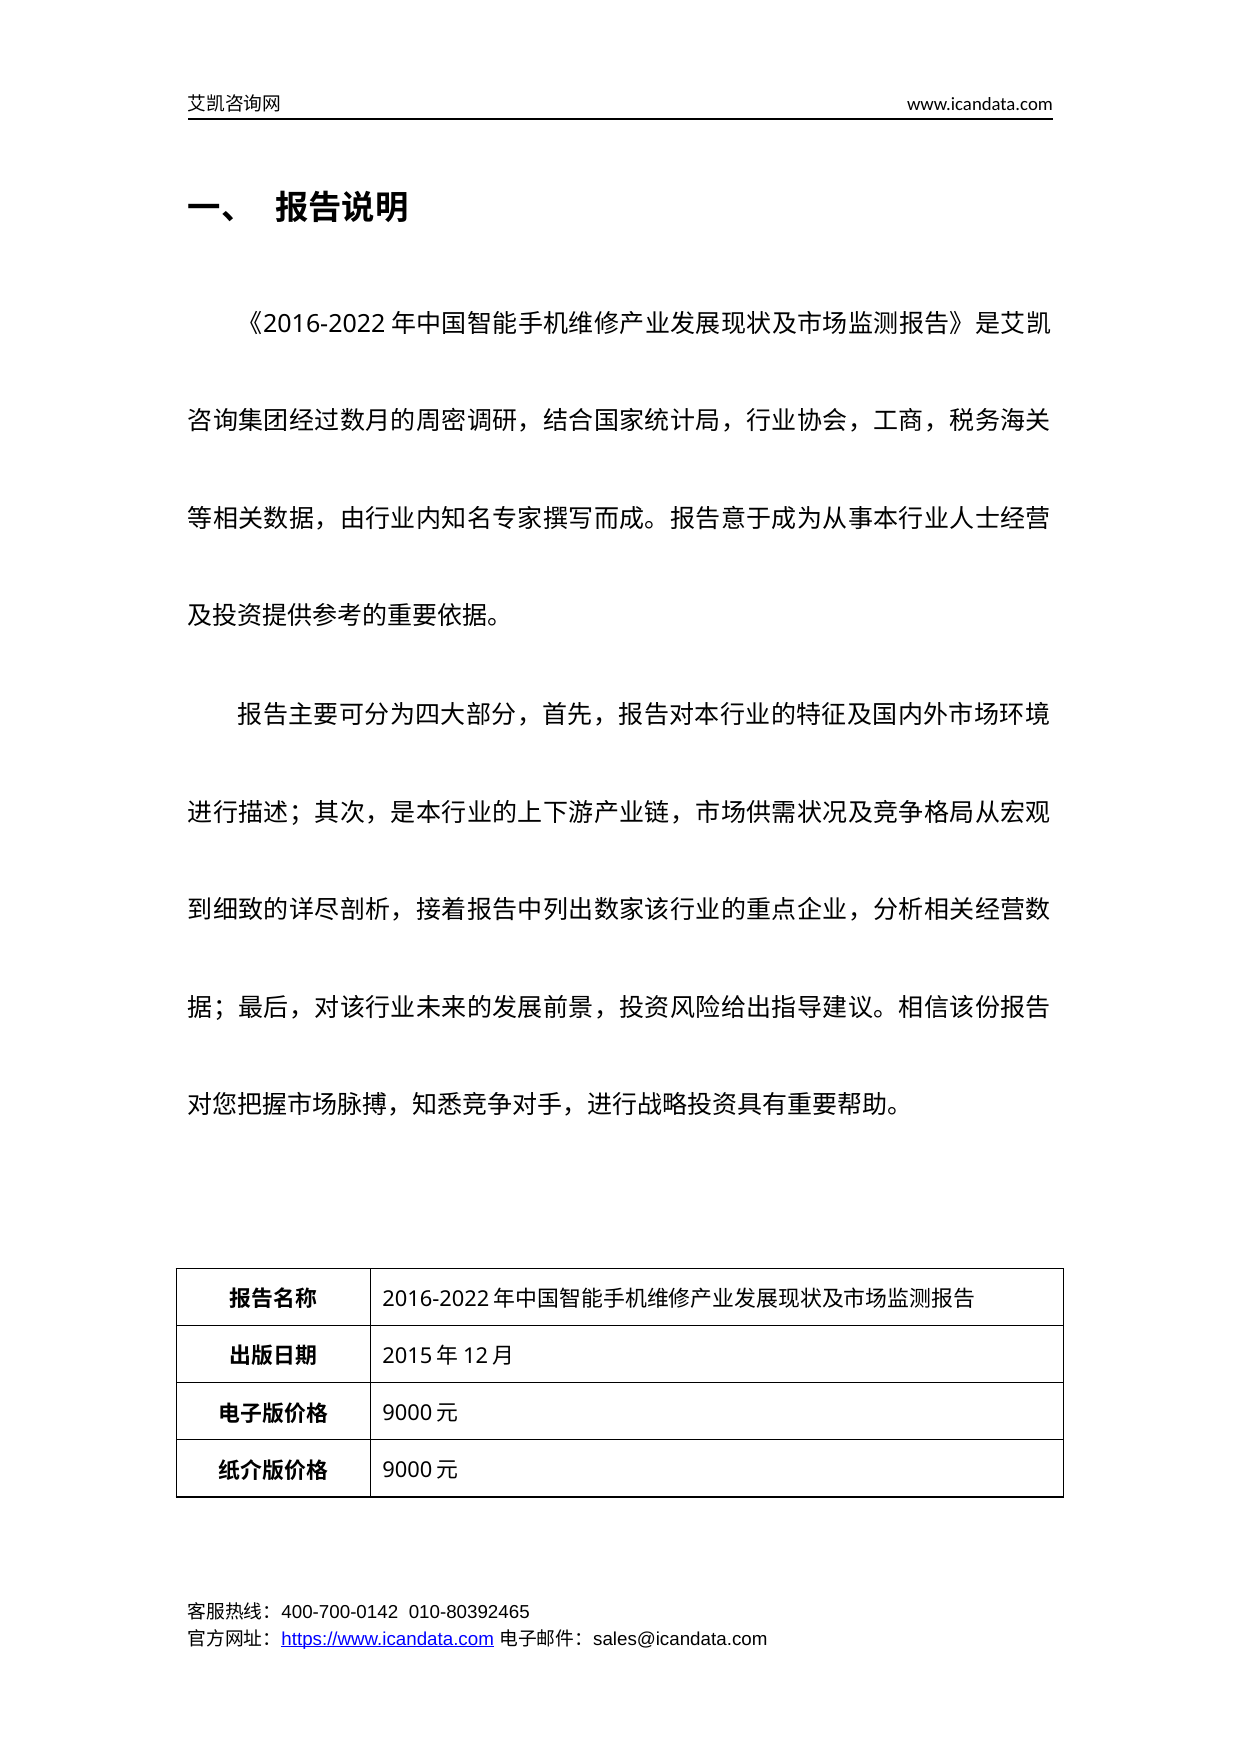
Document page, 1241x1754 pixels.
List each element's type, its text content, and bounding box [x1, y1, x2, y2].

table_cell 电子版价格 [177, 1383, 370, 1439]
table_header 报告名称 [177, 1269, 370, 1325]
table_cell 出版日期 [177, 1326, 370, 1382]
table_cell 2015年12月 [371, 1326, 1063, 1382]
table_cell 9000元 [371, 1440, 1063, 1496]
text 《2016-2022年中国智能手机维修产业发展现状及市场监测报告》是艾凯咨询集团经过数月的周密调研，结合国家统计局，行业协会，工商，税务海关等相关数据，由行业内知名专家撰写而成。报告意于成为从事本行业人士经营及投资提供参考的重要依据。 [187, 289, 1053, 646]
table_cell 9000元 [371, 1383, 1063, 1439]
text 报告主要可分为四大部分，首先，报告对本行业的特征及国内外市场环境进行描述；其次，是本行业的上下游产业链，市场供需状况及竞争格局从宏观到细致的详尽剖析，接着报告中列出数家该行业的重点企业，分析相关经营数据；最后，对该行业未来的发展前景，投资风险给出指导建议。相信该份报告对您把握市场脉搏，知悉竞争对手，进行战略投资具有重要帮助。 [187, 681, 1053, 1136]
table_header 2016-2022年中国智能手机维修产业发展现状及市场监测报告 [371, 1269, 1063, 1325]
table_cell 纸介版价格 [177, 1440, 370, 1496]
subtitle 报告说明 [187, 172, 1053, 237]
